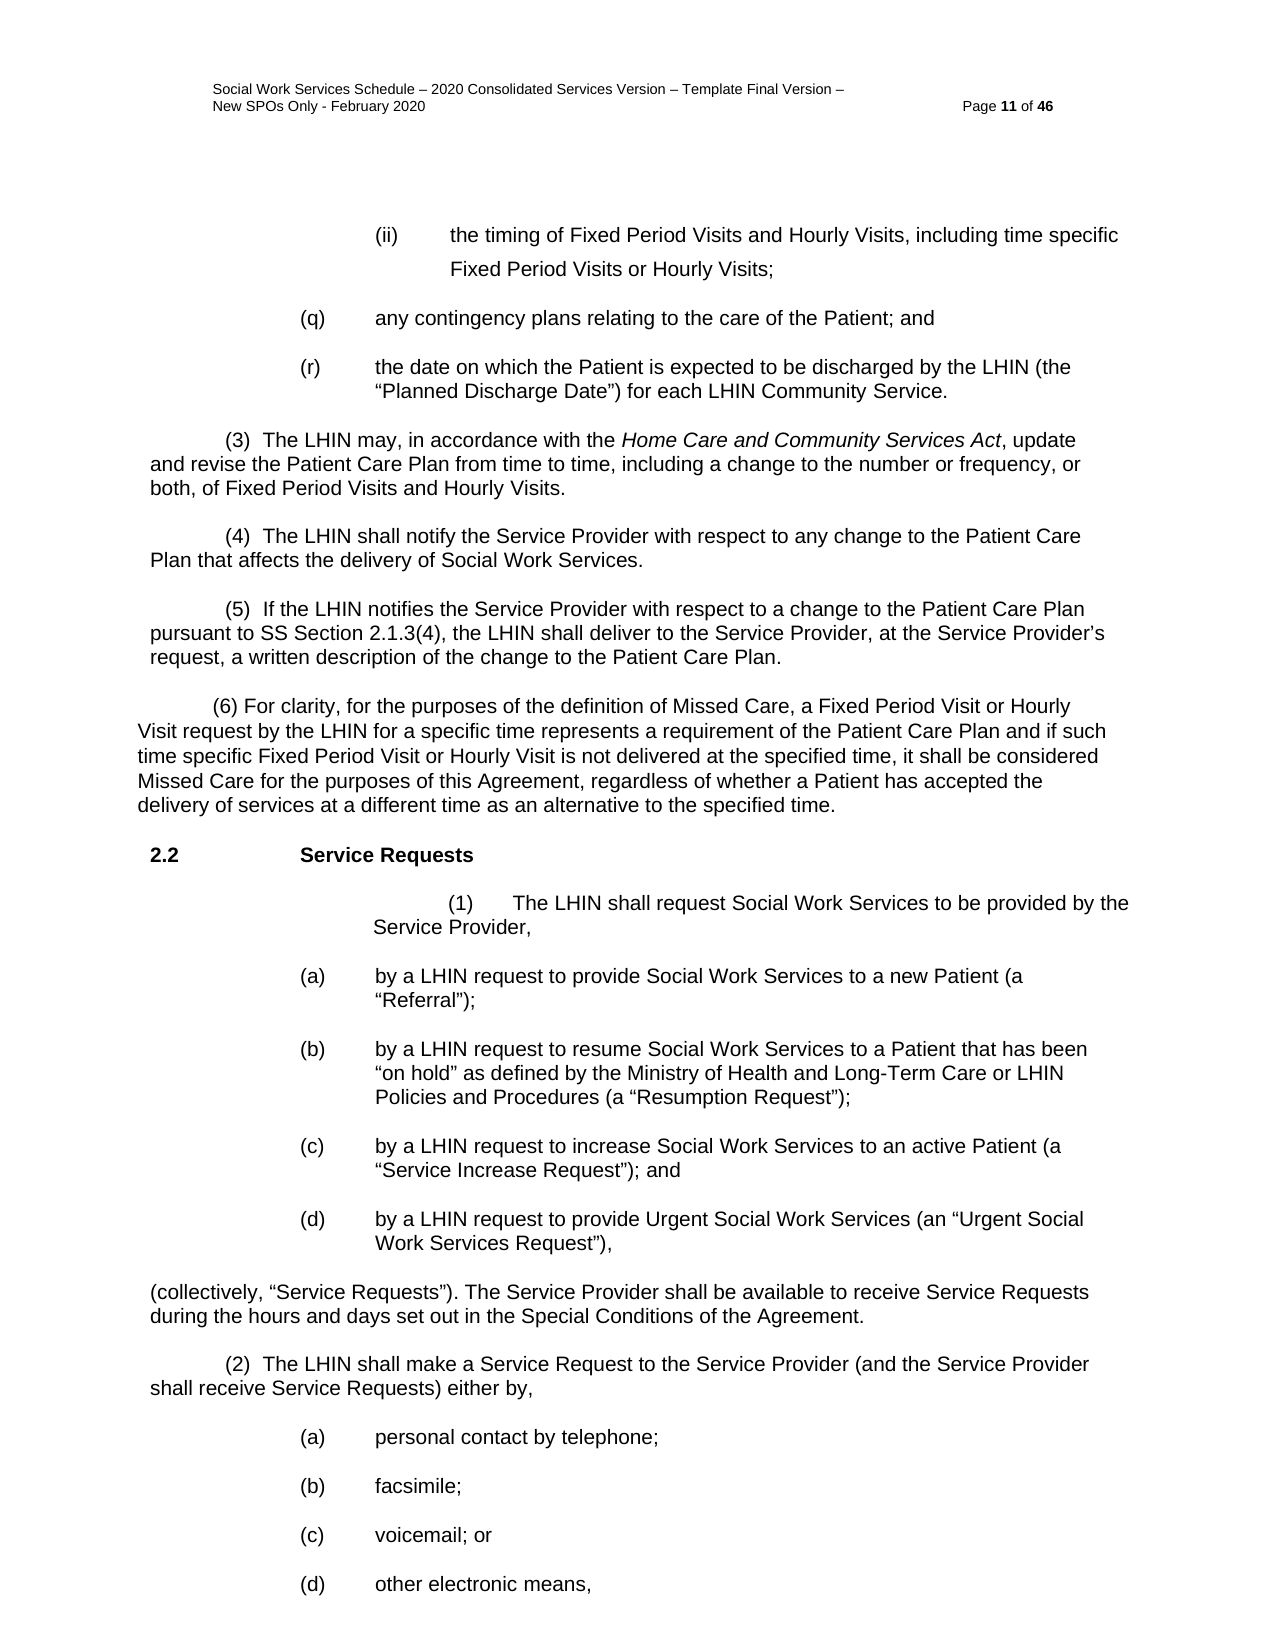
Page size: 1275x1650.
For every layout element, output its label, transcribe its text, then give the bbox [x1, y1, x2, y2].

list The LHIN shall notify the Service Provider with respect to any change to the Patient Care Plan that affects the delivery of Social Work Services. [150, 524, 1094, 572]
list The LHIN shall make a Service Request to the Service Provider (and the Service Provider shall receive Service Requests) either by, [150, 1352, 1102, 1400]
text Missed Care for the purposes of this Agreement, regardless of whether a Patient has accepted the [137, 768, 1137, 792]
list the date on which the Patient is expected to be discharged by the LHIN (the “Planned Discharge Date”) for each LHIN Community Service. [300, 354, 1084, 402]
text delivery of services at a different time as an alternative to the specified time. [137, 793, 1137, 817]
text (collectively, “Service Requests”). The Service Provider shall be available to receive Service Requests during the hours and days set out in the Special Conditions of the Agreement. [150, 1279, 1137, 1327]
text (6) For clarity, for the purposes of the definition of Missed Care, a Fixed Period Visit or Hourly [212, 694, 1137, 718]
subtitle Service Requests [150, 842, 1137, 866]
list other electronic means, [300, 1572, 1137, 1596]
text Visit request by the LHIN for a specific time represents a requirement of the Patient Care Plan and if such [137, 719, 1137, 743]
list personal contact by telephone; [300, 1425, 1137, 1449]
list The LHIN shall request Social Work Services to be provided by the Service Provider, [373, 891, 1137, 939]
list If the LHIN notifies the Service Provider with respect to a change to the Patient Care Plan pursuant to SS Section 2.1.3(4), the LHIN shall deliver to the Service Provider, at the Service Provider’s request, a written description of the change to the Patient Care Plan. [150, 597, 1116, 669]
list by a LHIN request to increase Social Work Services to an active Patient (a “Service Increase Request”); and [300, 1134, 1072, 1182]
list the timing of Fixed Period Visits and Hourly Visits, including time specific [375, 223, 1137, 247]
list facsimile; [300, 1474, 1137, 1498]
list The LHIN may, in accordance with the Home Care and Community Services Act, update and revise the Patient Care Plan from time to time, including a change to the number or frequency, or both, of Fixed Period Visits and Hourly Visits. [150, 427, 1088, 499]
text time specific Fixed Period Visit or Hourly Visit is not delivered at the specified time, it shall be considered [137, 743, 1137, 767]
list voicemail; or [300, 1523, 1137, 1547]
list by a LHIN request to resume Social Work Services to a Patient that has been “on hold” as defined by the Ministry of Health and Long-Term Care or LHIN Policies and Procedures (a “Resumption Request”); [300, 1037, 1099, 1109]
list Fixed Period Visits or Hourly Visits; [450, 257, 1137, 281]
list by a LHIN request to provide Urgent Social Work Services (an “Urgent Social Work Services Request”), [300, 1207, 1097, 1254]
list by a LHIN request to provide Social Work Services to a new Patient (a “Referral”); [300, 964, 1034, 1012]
list any contingency plans relating to the care of the Patient; and [300, 306, 1137, 330]
